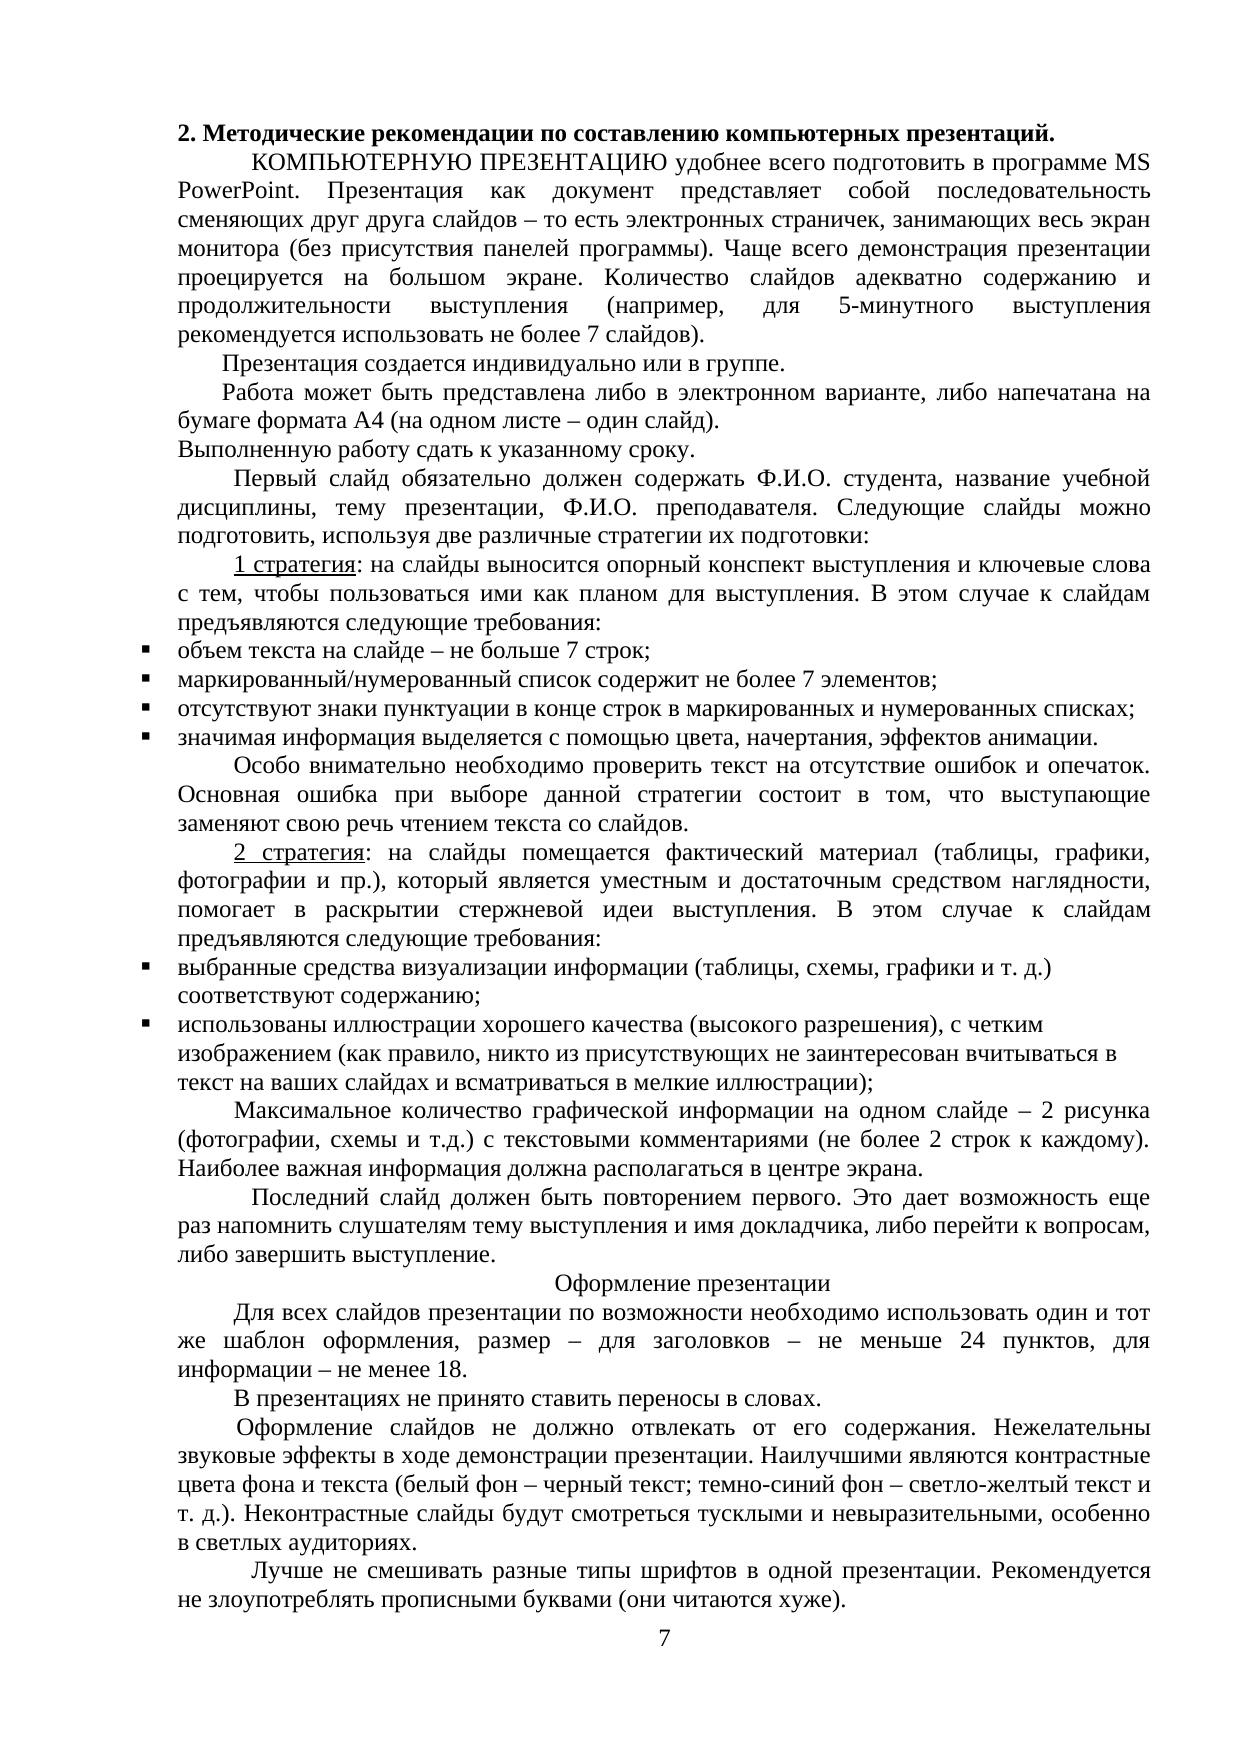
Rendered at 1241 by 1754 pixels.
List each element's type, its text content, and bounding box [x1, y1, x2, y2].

text В презентациях не принято ставить переносы в словах. [177, 1383, 1152, 1412]
list отсутствуют знаки пунктуации в конце строк в маркированных и нумерованных списках; [140, 693, 1152, 722]
text Последний слайд должен быть повторением первого. Это дает возможность еще раз напомнить слушателям тему выступления и имя докладчика, либо перейти к вопросам, либо завершить выступление. [177, 1182, 1152, 1268]
text Работа может быть представлена либо в электронном варианте, либо напечатана на бумаге формата А4 (на одном листе – один слайд). [177, 377, 1152, 434]
text Максимальное количество графической информации на одном слайде – 2 рисунка (фотографии, схемы и т.д.) с текстовыми комментариями (не более 2 строк к каждому). Наиболее важная информация должна располагаться в центре экрана. [177, 1096, 1152, 1182]
text 1 стратегия: на слайды выносится опорный конспект выступления и ключевые слова с тем, чтобы пользоваться ими как планом для выступления. В этом случае к слайдам предъявляются следующие требования: [177, 549, 1152, 636]
text Особо внимательно необходимо проверить текст на отсутствие ошибок и опечаток. Основная ошибка при выборе данной стратегии состоит в том, что выступающие заменяют свою речь чтением текста со слайдов. [177, 751, 1152, 837]
text Первый слайд обязательно должен содержать Ф.И.О. студента, название учебной дисциплины, тему презентации, Ф.И.О. преподавателя. Следующие слайды можно подготовить, используя две различные стратегии их подготовки: [177, 463, 1152, 549]
text 2. Методические рекомендации по составлению компьютерных презентаций. [177, 118, 1152, 147]
text Презентация создается индивидуально или в группе. [177, 348, 1152, 377]
list объем текста на слайде – не больше 7 строк; [140, 636, 1152, 664]
text Для всех слайдов презентации по возможности необходимо использовать один и тот же шаблон оформления, размер – для заголовков – не меньше 24 пунктов, для информации – не менее 18. [177, 1297, 1152, 1383]
text 2 стратегия: на слайды помещается фактический материал (таблицы, графики, фотографии и пр.), который является уместным и достаточным средством наглядности, помогает в раскрытии стержневой идеи выступления. В этом случае к слайдам предъявляются следующие требования: [177, 837, 1152, 952]
list выбранные средства визуализации информации (таблицы, схемы, графики и т. д.) соответствуют содержанию; [140, 952, 1152, 1009]
text Выполненную работу сдать к указанному сроку. [177, 434, 1152, 463]
list значимая информация выделяется с помощью цвета, начертания, эффектов анимации. [140, 722, 1152, 751]
list маркированный/нумерованный список содержит не более 7 элементов; [140, 664, 1152, 693]
text Оформление слайдов не должно отвлекать от его содержания. Нежелательны звуковые эффекты в ходе демонстрации презентации. Наилучшими являются контрастные цвета фона и текста (белый фон – черный текст; темно-синий фон – светло-желтый текст и т. д.). Неконтрастные слайды будут смотреться тусклыми и невыразительными, особенно в светлых аудиториях. [177, 1412, 1152, 1556]
text Лучше не смешивать разные типы шрифтов в одной презентации. Рекомендуется не злоупотреблять прописными буквами (они читаются хуже). [177, 1556, 1152, 1613]
text КОМПЬЮТЕРНУЮ ПРЕЗЕНТАЦИЮ удобнее всего подготовить в программе MS PowerPoint. Презентация как документ представляет собой последовательность сменяющих друг друга слайдов – то есть электронных страничек, занимающих весь экран монитора (без присутствия панелей программы). Чаще всего демонстрация презентации проецируется на большом экране. Количество слайдов адекватно содержанию и продолжительности выступления (например, для 5-минутного выступления рекомендуется использовать не более 7 слайдов). [177, 147, 1152, 348]
text Оформление презентации [177, 1268, 1152, 1297]
list использованы иллюстрации хорошего качества (высокого разрешения), с четким изображением (как правило, никто из присутствующих не заинтересован вчитываться в текст на ваших слайдах и всматриваться в мелкие иллюстрации); [140, 1009, 1152, 1096]
